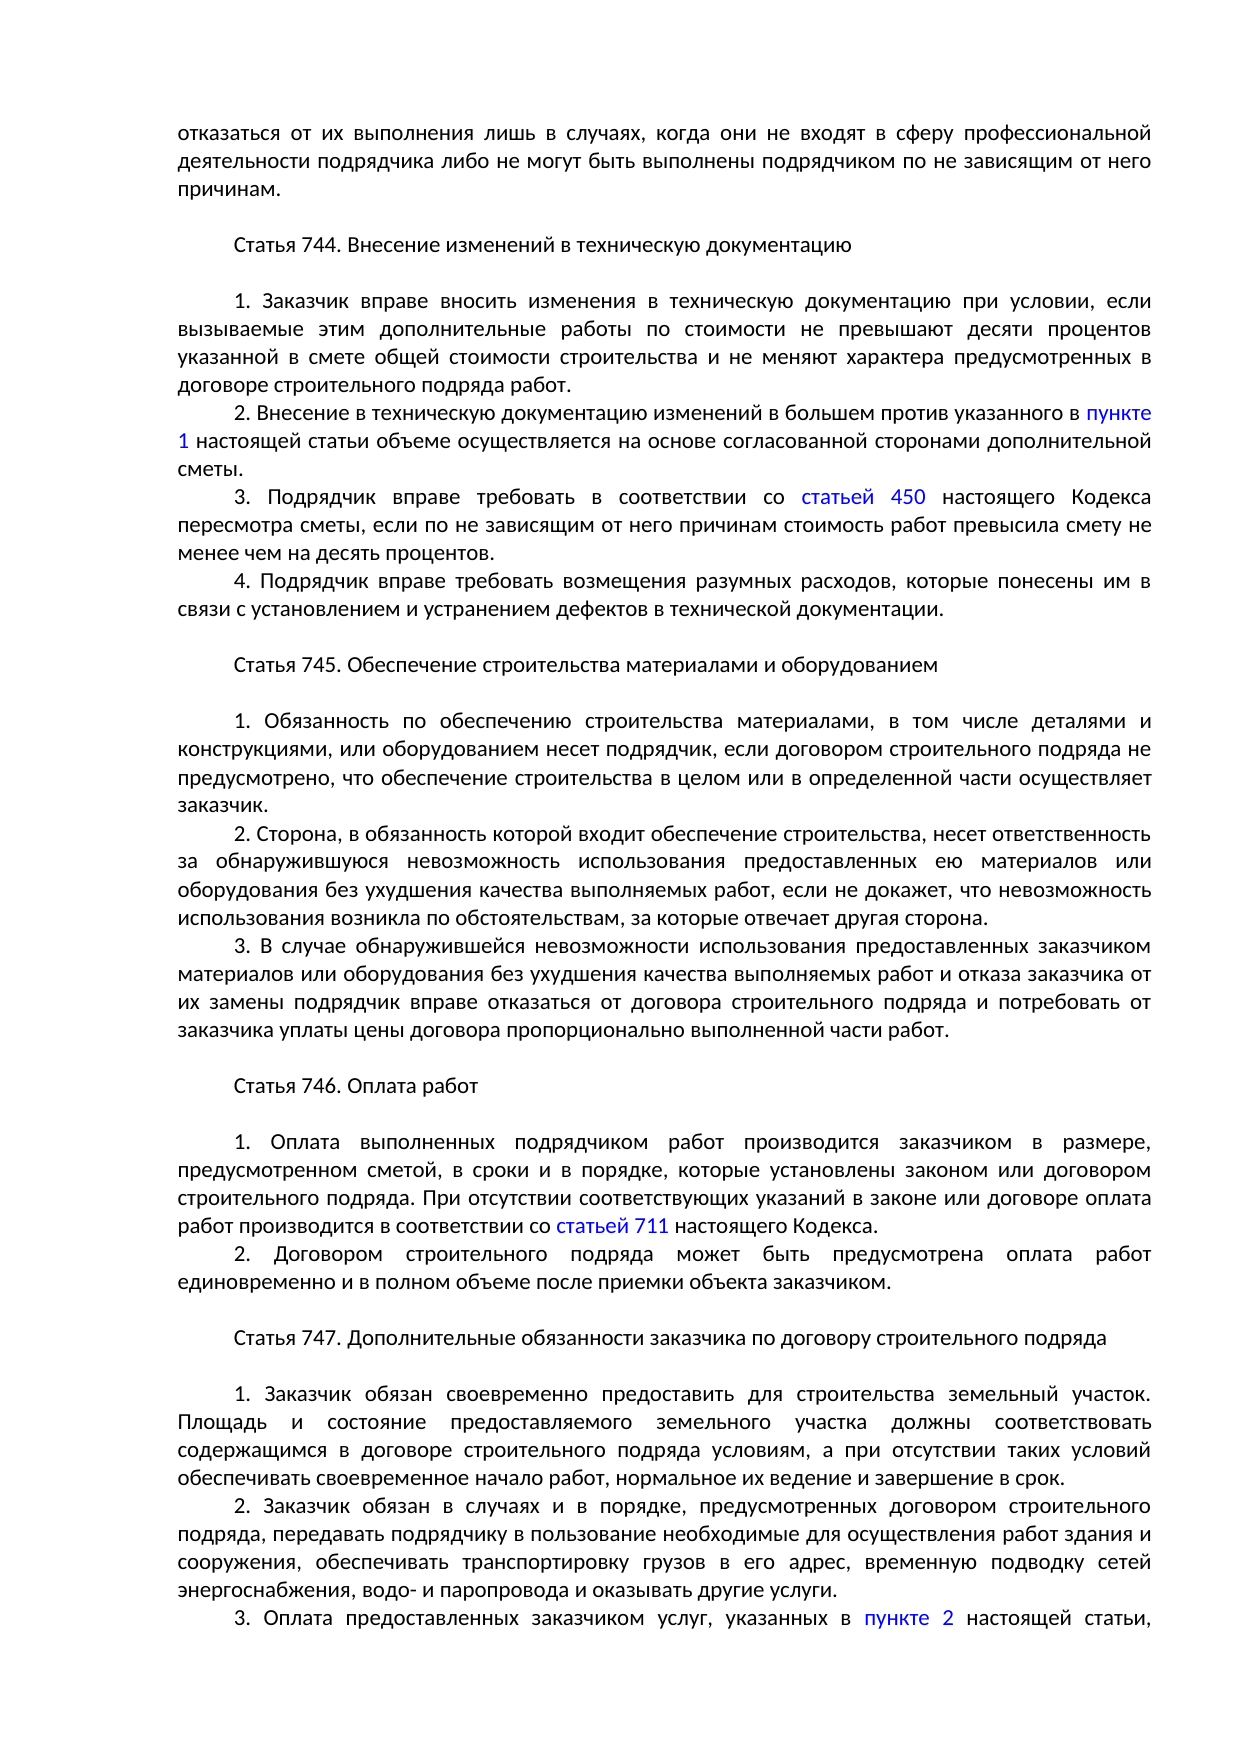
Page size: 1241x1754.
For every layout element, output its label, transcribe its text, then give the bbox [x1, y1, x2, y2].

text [177, 1603, 1152, 1631]
text 1. Заказчик обязан своевременно предоставить для строительства земельный участок. Площадь и состояние предоставляемого земельного участка должны соответствовать содержащимся в договоре строительного подряда условиям, а при отсутствии таких условий обеспечивать своевременное начало работ, нормальное их ведение и завершение в срок. [177, 1379, 1152, 1491]
text 3. В случае обнаружившейся невозможности использования предоставленных заказчиком материалов или оборудования без ухудшения качества выполняемых работ и отказа заказчика от их замены подрядчик вправе отказаться от договора строительного подряда и потребовать от заказчика уплаты цены договора пропорционально выполненной части работ. [177, 931, 1152, 1043]
text Статья 746. Оплата работ [177, 1071, 1152, 1099]
text 2. Сторона, в обязанность которой входит обеспечение строительства, несет ответственность за обнаружившуюся невозможность использования предоставленных ею материалов или оборудования без ухудшения качества выполняемых работ, если не докажет, что невозможность использования возникла по обстоятельствам, за которые отвечает другая сторона. [177, 819, 1152, 931]
text Статья 747. Дополнительные обязанности заказчика по договору строительного подряда [177, 1323, 1152, 1351]
text 1. Заказчик вправе вносить изменения в техническую документацию при условии, если вызываемые этим дополнительные работы по стоимости не превышают десяти процентов указанной в смете общей стоимости строительства и не меняют характера предусмотренных в договоре строительного подряда работ. [177, 286, 1152, 398]
text Статья 744. Внесение изменений в техническую документацию [177, 230, 1152, 258]
text 3. Подрядчик вправе требовать в соответствии со статьей 450 настоящего Кодекса пересмотра сметы, если по не зависящим от него причинам стоимость работ превысила смету не менее чем на десять процентов. [177, 482, 1152, 566]
text 4. Подрядчик вправе требовать возмещения разумных расходов, которые понесены им в связи с установлением и устранением дефектов в технической документации. [177, 566, 1152, 622]
text Статья 745. Обеспечение строительства материалами и оборудованием [177, 651, 1152, 678]
text 2. Договором строительного подряда может быть предусмотрена оплата работ единовременно и в полном объеме после приемки объекта заказчиком. [177, 1239, 1152, 1295]
text 1. Обязанность по обеспечению строительства материалами, в том числе деталями и конструкциями, или оборудованием несет подрядчик, если договором строительного подряда не предусмотрено, что обеспечение строительства в целом или в определенной части осуществляет заказчик. [177, 707, 1152, 819]
text 2. Заказчик обязан в случаях и в порядке, предусмотренных договором строительного подряда, передавать подрядчику в пользование необходимые для осуществления работ здания и сооружения, обеспечивать транспортировку грузов в его адрес, временную подводку сетей энергоснабжения, водо- и паропровода и оказывать другие услуги. [177, 1491, 1152, 1603]
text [177, 118, 1152, 202]
text 1. Оплата выполненных подрядчиком работ производится заказчиком в размере, предусмотренном сметой, в сроки и в порядке, которые установлены законом или договором строительного подряда. При отсутствии соответствующих указаний в законе или договоре оплата работ производится в соответствии со статьей 711 настоящего Кодекса. [177, 1127, 1152, 1239]
text 2. Внесение в техническую документацию изменений в большем против указанного в пункте 1 настоящей статьи объеме осуществляется на основе согласованной сторонами дополнительной сметы. [177, 398, 1152, 482]
